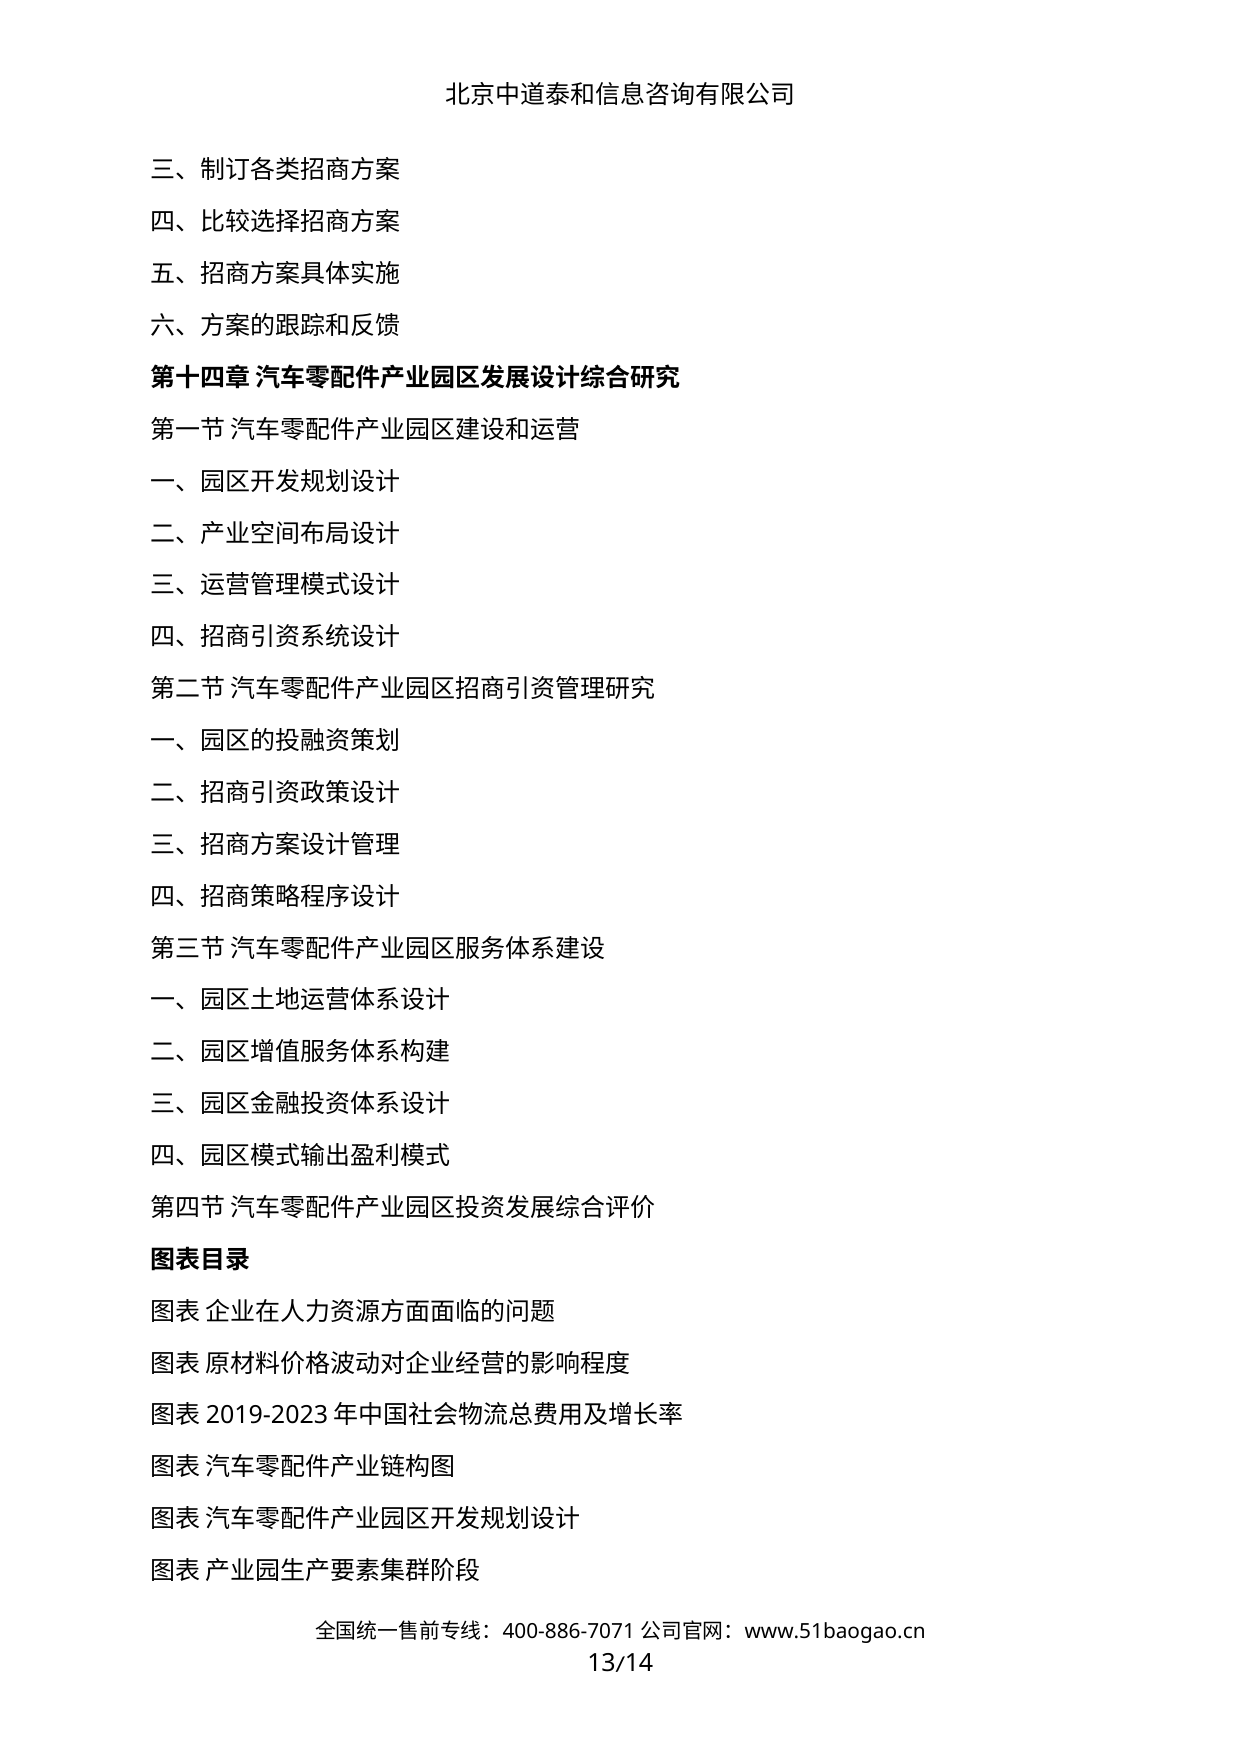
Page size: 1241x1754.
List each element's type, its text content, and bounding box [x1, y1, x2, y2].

text 第四节 汽车零配件产业园区投资发展综合评价 [150, 1187, 1090, 1224]
text 二、产业空间布局设计 [150, 513, 1090, 549]
text 一、园区的投融资策划 [150, 721, 1090, 757]
text 四、比较选择招商方案 [150, 202, 1090, 238]
text 图表 企业在人力资源方面面临的问题 [150, 1291, 1090, 1327]
text 二、招商引资政策设计 [150, 772, 1090, 809]
text 图表 2019-2023年中国社会物流总费用及增长率 [150, 1395, 1090, 1431]
text 四、招商引资系统设计 [150, 617, 1090, 653]
text 四、招商策略程序设计 [150, 876, 1090, 912]
text 六、方案的跟踪和反馈 [150, 306, 1090, 342]
text 图表 汽车零配件产业园区开发规划设计 [150, 1499, 1090, 1535]
text 三、制订各类招商方案 [150, 150, 1090, 186]
text 五、招商方案具体实施 [150, 254, 1090, 290]
text 一、园区土地运营体系设计 [150, 980, 1090, 1016]
text 四、园区模式输出盈利模式 [150, 1136, 1090, 1172]
text 图表 原材料价格波动对企业经营的影响程度 [150, 1343, 1090, 1379]
text 第一节 汽车零配件产业园区建设和运营 [150, 409, 1090, 446]
text 三、园区金融投资体系设计 [150, 1084, 1090, 1120]
text 二、园区增值服务体系构建 [150, 1032, 1090, 1068]
text 三、招商方案设计管理 [150, 824, 1090, 861]
text 第十四章 汽车零配件产业园区发展设计综合研究 [150, 357, 1090, 394]
text 图表 产业园生产要素集群阶段 [150, 1551, 1090, 1587]
text 图表目录 [150, 1239, 1090, 1276]
text 图表 汽车零配件产业链构图 [150, 1447, 1090, 1483]
text 第三节 汽车零配件产业园区服务体系建设 [150, 928, 1090, 964]
text 三、运营管理模式设计 [150, 565, 1090, 601]
text 一、园区开发规划设计 [150, 461, 1090, 497]
text 第二节 汽车零配件产业园区招商引资管理研究 [150, 669, 1090, 705]
